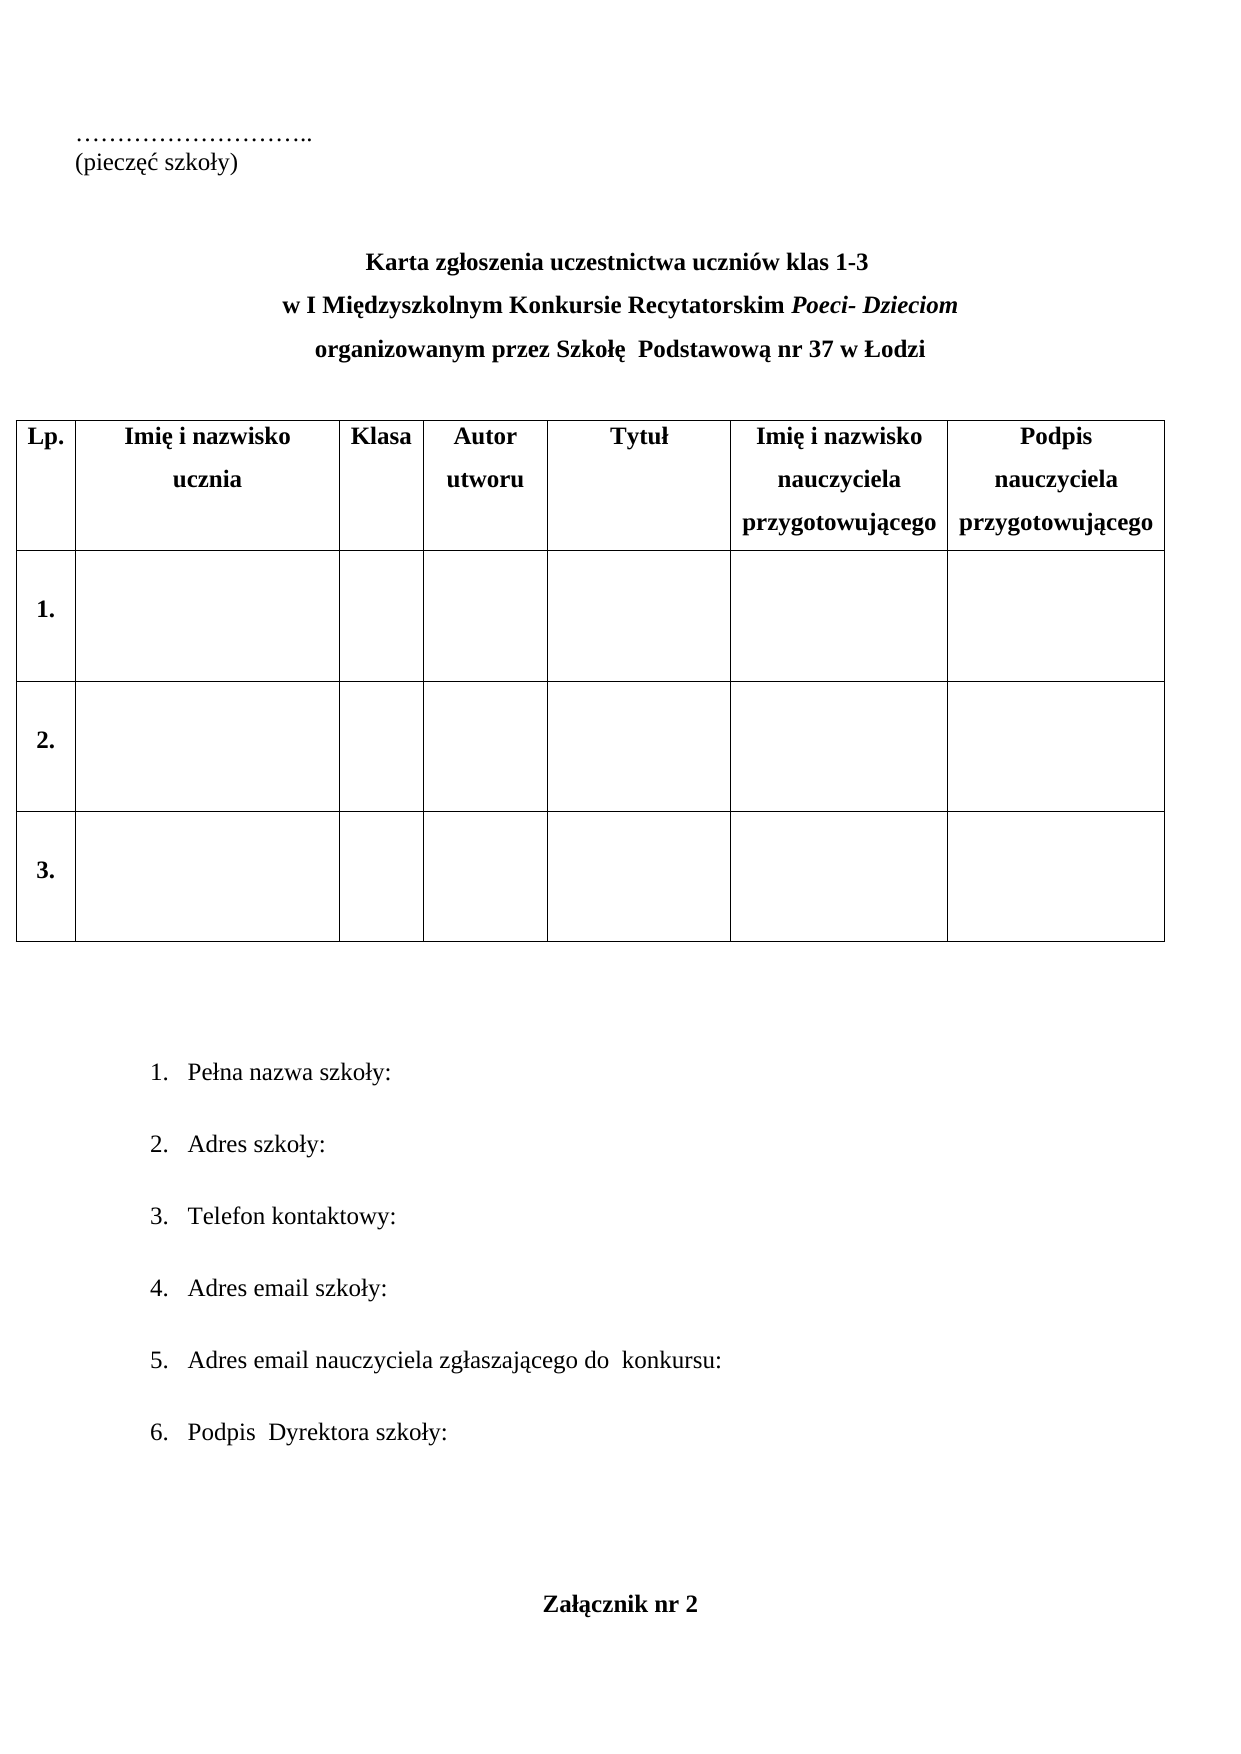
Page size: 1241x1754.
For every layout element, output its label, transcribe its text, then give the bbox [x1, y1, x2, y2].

table_cell [731, 682, 947, 811]
table_cell [948, 682, 1164, 811]
table_header Imię i nazwisko ucznia [76, 421, 339, 550]
table_cell [948, 812, 1164, 941]
table_header Autor utworu [424, 421, 547, 550]
table_header Podpis nauczyciela przygotowującego [948, 421, 1164, 550]
list Telefon kontaktowy: [150, 1201, 1165, 1230]
text ……………………….. [75, 118, 1165, 147]
text (pieczęć szkoły) [75, 147, 1165, 176]
table_cell [424, 551, 547, 681]
table_cell [731, 812, 947, 941]
table_cell [948, 551, 1164, 681]
table_cell 3. [17, 812, 75, 941]
list Adres szkoły: [150, 1129, 1165, 1158]
list Adres email szkoły: [150, 1273, 1165, 1302]
table_cell [731, 551, 947, 681]
table_cell [76, 551, 339, 681]
table_cell [76, 812, 339, 941]
table_cell [548, 551, 730, 681]
table_cell [340, 682, 423, 811]
list Adres email nauczyciela zgłaszającego do konkursu: [150, 1345, 1165, 1373]
text Karta zgłoszenia uczestnictwa uczniów klas 1-3 w I Międzyszkolnym Konkursie Recytatorskim Poeci- Dzieciom [75, 247, 1165, 319]
table_cell [340, 812, 423, 941]
list Podpis Dyrektora szkoły: [150, 1417, 1165, 1445]
list Pełna nazwa szkoły: [150, 1057, 1165, 1086]
table_header Imię i nazwisko nauczyciela przygotowującego [731, 421, 947, 550]
table_cell 2. [17, 682, 75, 811]
text Załącznik nr 2 [75, 1589, 1165, 1618]
table_cell [548, 812, 730, 941]
text organizowanym przez Szkołę Podstawową nr 37 w Łodzi [75, 334, 1165, 362]
table_cell [424, 812, 547, 941]
table_header Lp. [17, 421, 75, 550]
table_cell [424, 682, 547, 811]
table_header Tytuł [548, 421, 730, 550]
table_cell [548, 682, 730, 811]
table_cell [76, 682, 339, 811]
table_cell [340, 551, 423, 681]
table_cell 1. [17, 551, 75, 681]
table_header Klasa [340, 421, 423, 550]
